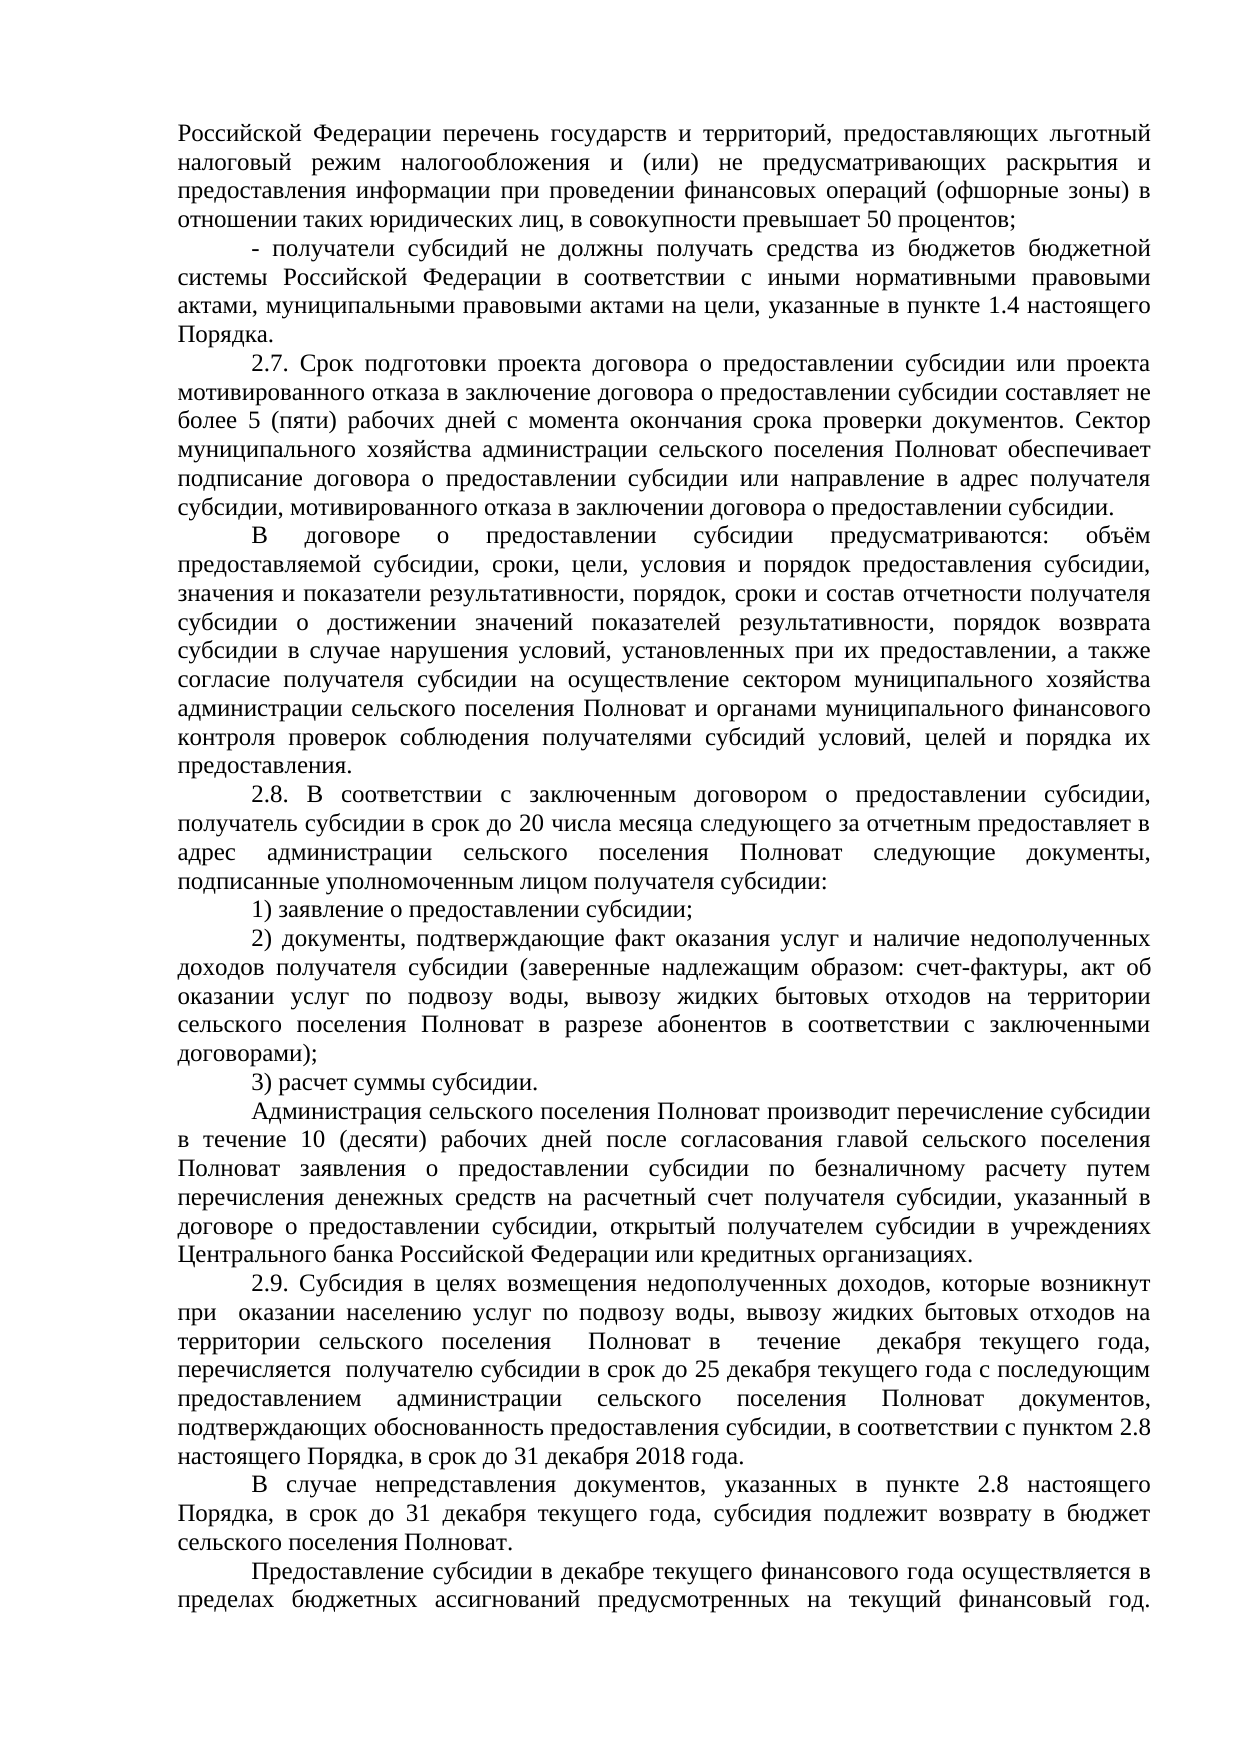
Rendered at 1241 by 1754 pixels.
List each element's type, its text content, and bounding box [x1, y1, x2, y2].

text 2) документы, подтверждающие факт оказания услуг и наличие недополученных доходов получателя субсидии (заверенные надлежащим образом: счет-фактуры, акт об оказании услуг по подвозу воды, вывозу жидких бытовых отходов на территории сельского поселения Полноват в разрезе абонентов в соответствии с заключенными договорами); [177, 923, 1152, 1067]
text 2.8. В соответствии с заключенным договором о предоставлении субсидии, получатель субсидии в срок до 20 числа месяца следующего за отчетным предоставляет в адрес администрации сельского поселения Полноват следующие документы, подписанные уполномоченным лицом получателя субсидии: [177, 779, 1152, 894]
text 1) заявление о предоставлении субсидии; [177, 894, 1152, 923]
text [177, 118, 1152, 233]
text 2.9. Субсидия в целях возмещения недополученных доходов, которые возникнут при оказании населению услуг по подвозу воды, вывозу жидких бытовых отходов на территории сельского поселения Полноват в течение декабря текущего года, перечисляется получателю субсидии в срок до 25 декабря текущего года с последующим предоставлением администрации сельского поселения Полноват документов, подтверждающих обоснованность предоставления субсидии, в соответствии с пунктом 2.8 настоящего Порядка, в срок до 31 декабря 2018 года. [177, 1268, 1152, 1469]
text 2.7. Срок подготовки проекта договора о предоставлении субсидии или проекта мотивированного отказа в заключение договора о предоставлении субсидии составляет не более 5 (пяти) рабочих дней с момента окончания срока проверки документов. Сектор муниципального хозяйства администрации сельского поселения Полноват обеспечивает подписание договора о предоставлении субсидии или направление в адрес получателя субсидии, мотивированного отказа в заключении договора о предоставлении субсидии. [177, 348, 1152, 521]
text 3) расчет суммы субсидии. [177, 1067, 1152, 1096]
text В договоре о предоставлении субсидии предусматриваются: объём предоставляемой субсидии, сроки, цели, условия и порядок предоставления субсидии, значения и показатели результативности, порядок, сроки и состав отчетности получателя субсидии о достижении значений показателей результативности, порядок возврата субсидии в случае нарушения условий, установленных при их предоставлении, а также согласие получателя субсидии на осуществление сектором муниципального хозяйства администрации сельского поселения Полноват и органами муниципального финансового контроля проверок соблюдения получателями субсидий условий, целей и порядка их предоставления. [177, 521, 1152, 779]
text В случае непредставления документов, указанных в пункте 2.8 настоящего Порядка, в срок до 31 декабря текущего года, субсидия подлежит возврату в бюджет сельского поселения Полноват. [177, 1469, 1152, 1556]
text Администрация сельского поселения Полноват производит перечисление субсидии в течение 10 (десяти) рабочих дней после согласования главой сельского поселения Полноват заявления о предоставлении субсидии по безналичному расчету путем перечисления денежных средств на расчетный счет получателя субсидии, указанный в договоре о предоставлении субсидии, открытый получателем субсидии в учреждениях Центрального банка Российской Федерации или кредитных организациях. [177, 1096, 1152, 1268]
text - получатели субсидий не должны получать средства из бюджетов бюджетной системы Российской Федерации в соответствии с иными нормативными правовыми актами, муниципальными правовыми актами на цели, указанные в пункте 1.4 настоящего Порядка. [177, 233, 1152, 348]
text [177, 1556, 1152, 1613]
